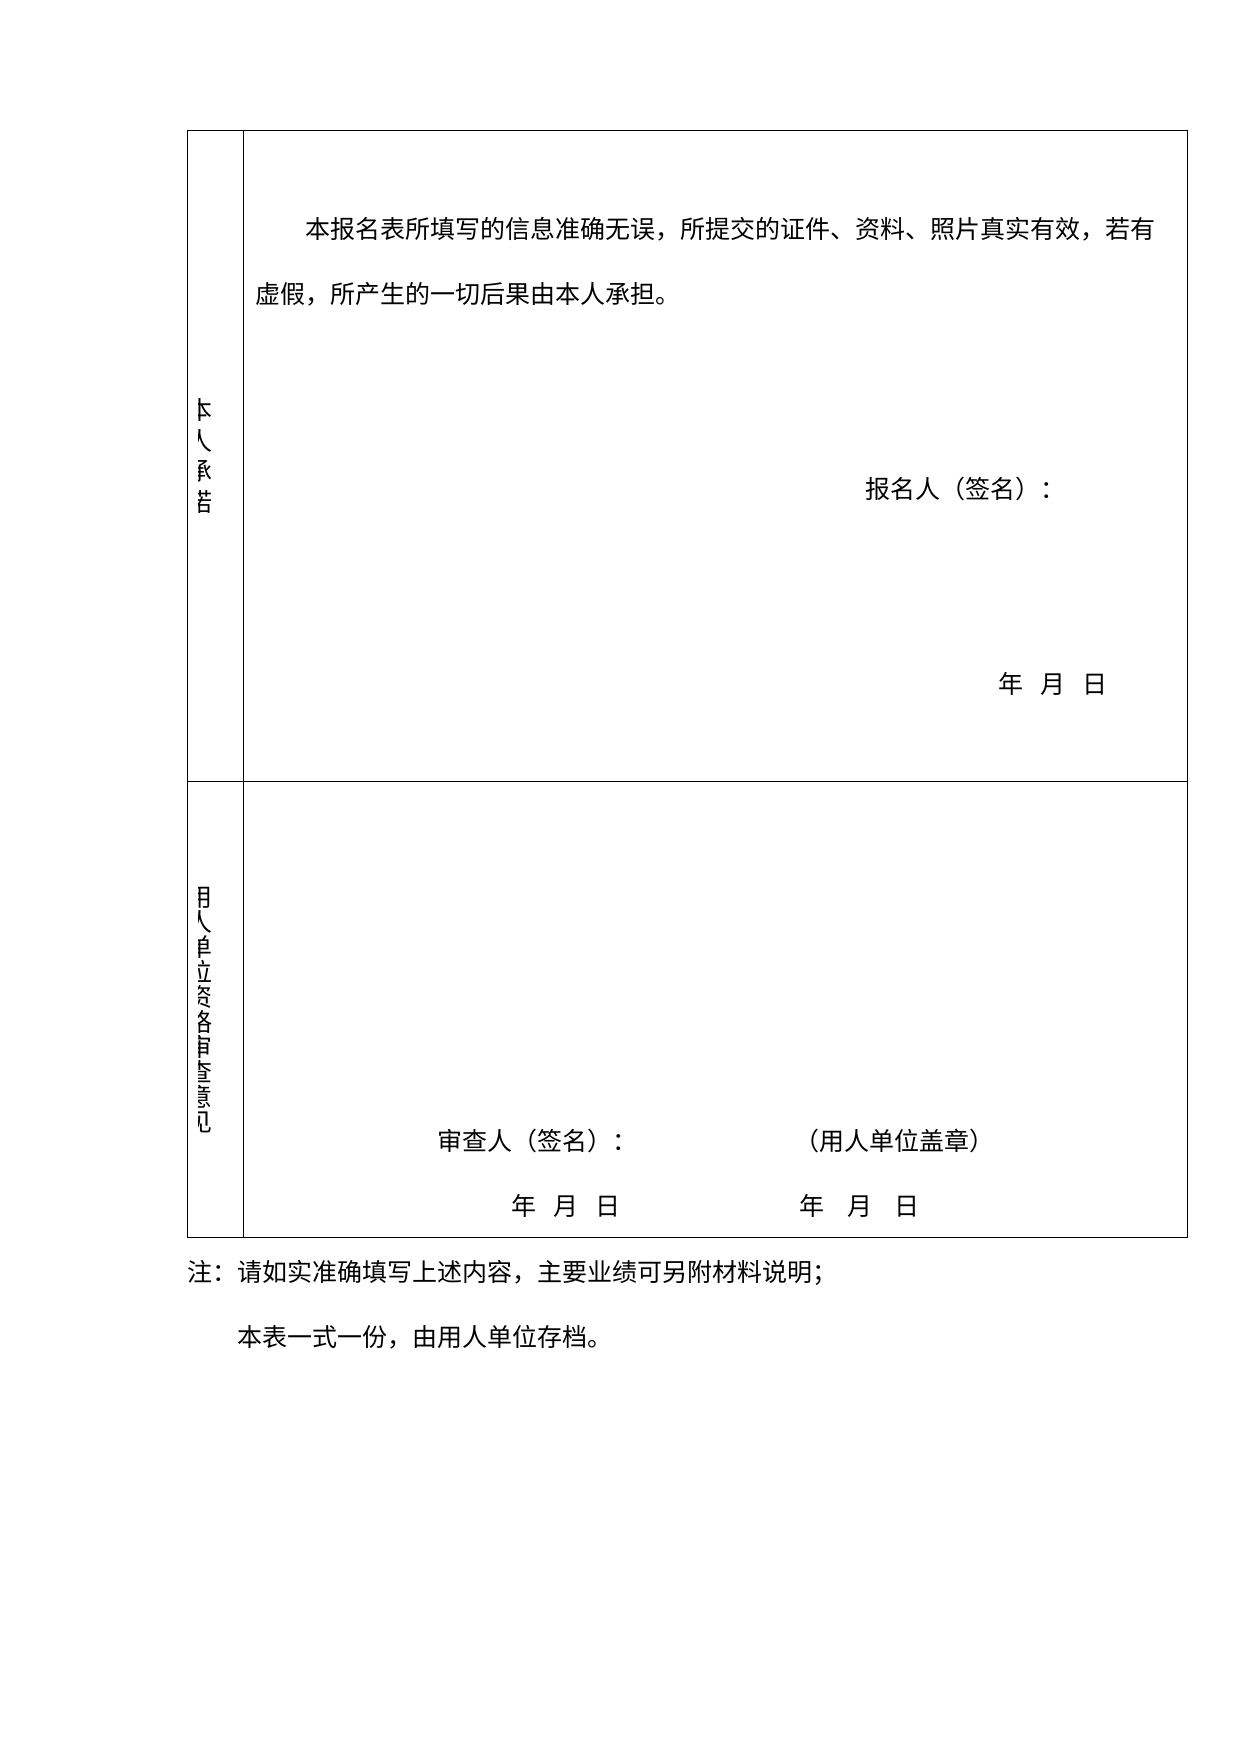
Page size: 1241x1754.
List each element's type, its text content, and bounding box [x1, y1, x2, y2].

text 本表一式一份，由用人单位存档。 [187, 1303, 1053, 1368]
table_cell 审查人（签名）： （用人单位盖章） 年 月 日 年 月 日 [244, 782, 1187, 1237]
table_cell 本报名表所填写的信息准确无误，所提交的证件、资料、照片真实有效，若有虚假，所产生的一切后果由本人承担。 报名人（签名）： 年 月 日 [244, 131, 1187, 781]
table_cell 本 人 承 诺 [188, 131, 243, 781]
text 注：请如实准确填写上述内容，主要业绩可另附材料说明； [187, 1238, 1053, 1303]
table_cell 用人单位资格审查意见 [188, 782, 243, 1237]
